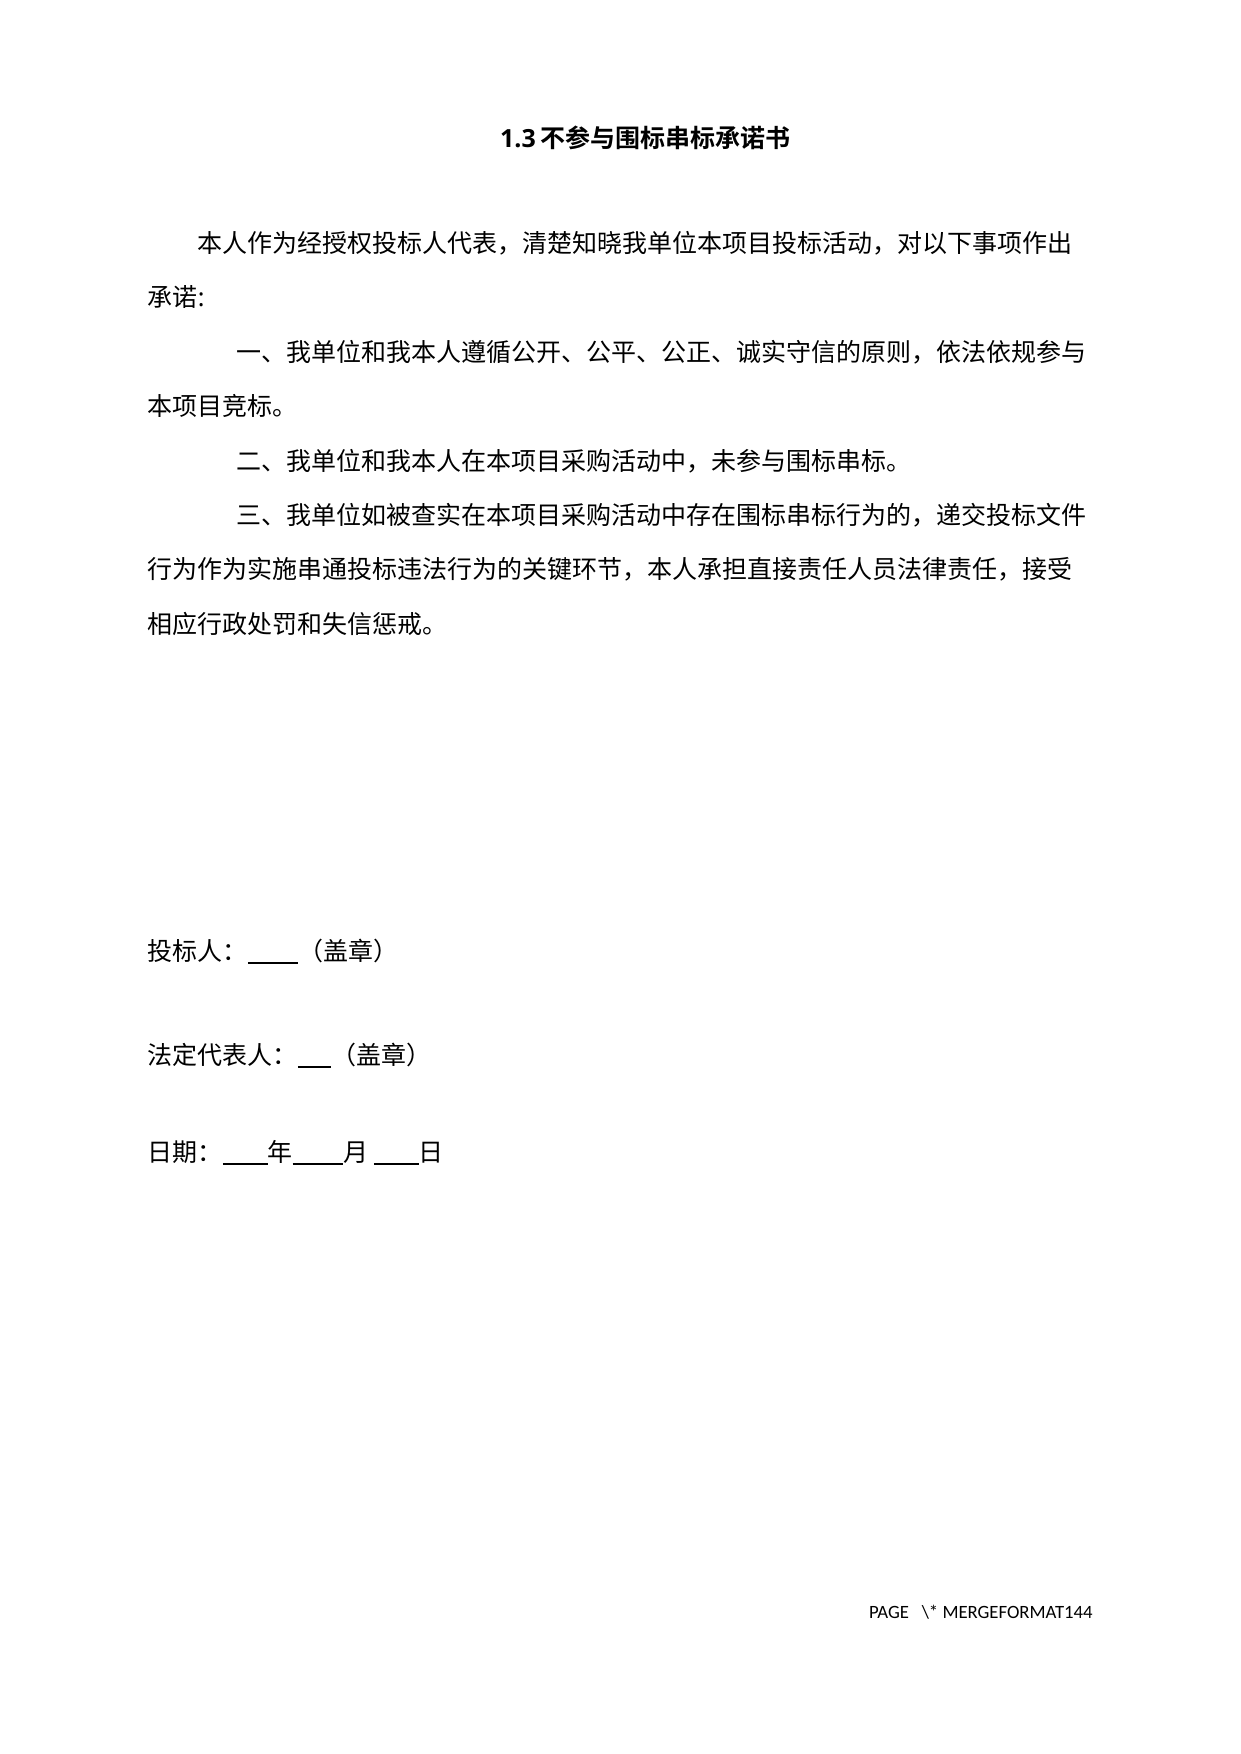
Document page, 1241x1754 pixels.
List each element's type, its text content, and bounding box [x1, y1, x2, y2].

text 投标人： （盖章） [148, 931, 1093, 967]
text 日期： 年 月 日 [148, 1132, 1093, 1169]
text 三、我单位如被查实在本项目采购活动中存在围标串标行为的，递交投标文件行为作为实施串通投标违法行为的关键环节，本人承担直接责任人员法律责任，接受相应行政处罚和失信惩戒。 [148, 495, 1093, 640]
text 一、我单位和我本人遵循公开、公平、公正、诚实守信的原则，依法依规参与本项目竞标。 [148, 332, 1093, 423]
text 法定代表人： （盖章） [148, 1035, 1093, 1072]
text 1.3不参与围标串标承诺书 [148, 118, 1093, 154]
text 二、我单位和我本人在本项目采购活动中，未参与围标串标。 [148, 441, 1093, 477]
text 本人作为经授权投标人代表，清楚知晓我单位本项目投标活动，对以下事项作出承诺: [148, 223, 1093, 314]
